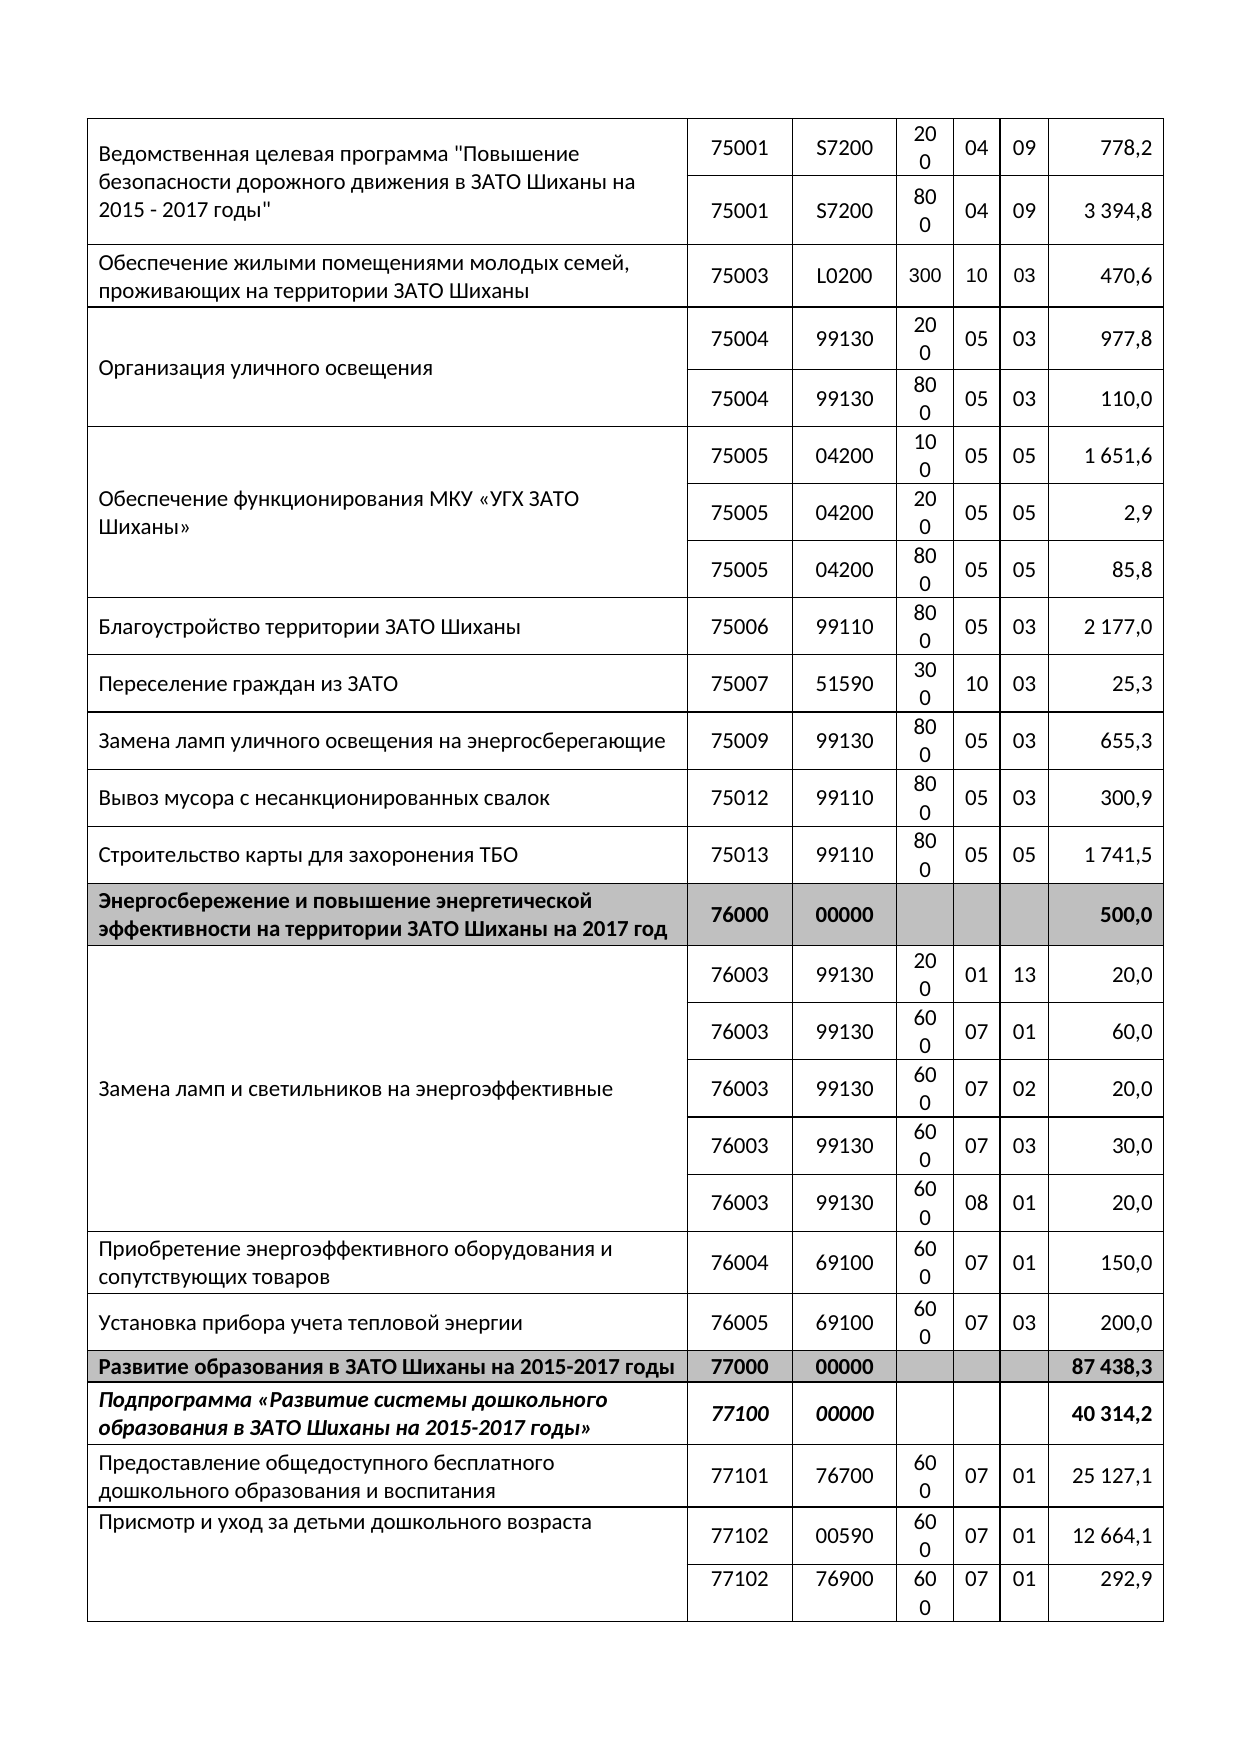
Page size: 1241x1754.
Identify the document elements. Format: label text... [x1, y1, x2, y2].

table_cell 76000 [688, 884, 792, 945]
table_cell 800 [897, 770, 953, 826]
table_cell 51590 [793, 655, 896, 711]
table_cell 05 [1001, 827, 1048, 883]
table_cell 05 [1001, 427, 1048, 483]
table_cell 77000 [688, 1351, 792, 1381]
table_cell 200 [897, 119, 953, 175]
table_cell 07 [954, 1508, 999, 1563]
table_cell 200 [897, 484, 953, 540]
table_cell 600 [897, 1175, 953, 1231]
table_cell 76900 [793, 1565, 896, 1621]
table_cell 3 394,8 [1049, 176, 1163, 244]
table_cell 07 [954, 1060, 999, 1116]
table_cell 05 [954, 713, 999, 768]
table_cell 977,8 [1049, 308, 1163, 369]
table_cell 25,3 [1049, 655, 1163, 711]
table_cell Организация уличного освещения [88, 308, 687, 426]
table_cell 03 [1001, 1294, 1048, 1350]
table_cell 500,0 [1049, 884, 1163, 945]
table_cell Благоустройство территории ЗАТО Шиханы [88, 598, 687, 654]
table_cell 600 [897, 1232, 953, 1293]
table_cell 20,0 [1049, 946, 1163, 1002]
table_cell [1001, 1383, 1048, 1444]
table_cell 00000 [793, 1383, 896, 1444]
table_cell 09 [1001, 176, 1048, 244]
table_cell 99130 [793, 1003, 896, 1059]
table_cell Развитие образования в ЗАТО Шиханы на 2015-2017 годы [88, 1351, 687, 1381]
table_cell [954, 1351, 999, 1381]
table_cell 99130 [793, 308, 896, 369]
table_cell 600 [897, 1565, 953, 1621]
table_cell 77101 [688, 1445, 792, 1506]
table_cell 99130 [793, 1118, 896, 1173]
table_cell 87 438,3 [1049, 1351, 1163, 1381]
table_cell [954, 1383, 999, 1444]
table_cell 600 [897, 1294, 953, 1350]
table_cell Замена ламп и светильников на энергоэффективные [88, 946, 687, 1231]
table_cell 05 [954, 598, 999, 654]
table_cell 150,0 [1049, 1232, 1163, 1293]
table_cell Замена ламп уличного освещения на энергосберегающие [88, 713, 687, 768]
table_cell 77100 [688, 1383, 792, 1444]
table_cell 05 [1001, 541, 1048, 597]
table_cell 05 [954, 427, 999, 483]
table_cell 76005 [688, 1294, 792, 1350]
table_cell 110,0 [1049, 370, 1163, 426]
table_cell 99130 [793, 713, 896, 768]
table_cell 600 [897, 1003, 953, 1059]
table_cell 75012 [688, 770, 792, 826]
table_cell 600 [897, 1118, 953, 1173]
table_cell 01 [954, 946, 999, 1002]
table_cell 2,9 [1049, 484, 1163, 540]
table_cell 60,0 [1049, 1003, 1163, 1059]
table_cell Ведомственная целевая программа "Повышение безопасности дорожного движения в ЗАТО Шиханы на 2015 - 2017 годы" [88, 119, 687, 244]
table_cell 00590 [793, 1508, 896, 1563]
table_cell [1001, 884, 1048, 945]
table_cell 00000 [793, 884, 896, 945]
table_cell 20,0 [1049, 1060, 1163, 1116]
table_cell 01 [1001, 1232, 1048, 1293]
table_cell 07 [954, 1565, 999, 1621]
table_cell 778,2 [1049, 119, 1163, 175]
table_cell S7200 [793, 119, 896, 175]
table_cell 76700 [793, 1445, 896, 1506]
table_cell 03 [1001, 370, 1048, 426]
table_cell 75001 [688, 176, 792, 244]
table_cell L0200 [793, 245, 896, 306]
table_cell 800 [897, 176, 953, 244]
table_cell 12 664,1 [1049, 1508, 1163, 1563]
table_cell Обеспечение функционирования МКУ «УГХ ЗАТО Шиханы» [88, 427, 687, 597]
table_cell 05 [954, 827, 999, 883]
table_cell 800 [897, 827, 953, 883]
table_cell 69100 [793, 1294, 896, 1350]
table_cell 05 [1001, 484, 1048, 540]
table_cell 05 [954, 308, 999, 369]
table_cell 02 [1001, 1060, 1048, 1116]
table_cell Переселение граждан из ЗАТО [88, 655, 687, 711]
table_cell 05 [954, 770, 999, 826]
table_cell 75001 [688, 119, 792, 175]
table_cell 76004 [688, 1232, 792, 1293]
table_cell [954, 884, 999, 945]
table_cell 04200 [793, 427, 896, 483]
table_cell Вывоз мусора с несанкционированных свалок [88, 770, 687, 826]
table_cell Обеспечение жилыми помещениями молодых семей, проживающих на территории ЗАТО Шиханы [88, 245, 687, 306]
table_cell 470,6 [1049, 245, 1163, 306]
table_cell 75004 [688, 370, 792, 426]
table_cell 2 177,0 [1049, 598, 1163, 654]
table_cell 03 [1001, 713, 1048, 768]
table_cell 76003 [688, 1118, 792, 1173]
table_cell [1001, 1351, 1048, 1381]
table_cell 01 [1001, 1445, 1048, 1506]
table_cell Приобретение энергоэффективного оборудования и сопутствующих товаров [88, 1232, 687, 1293]
table_cell 03 [1001, 655, 1048, 711]
table_cell 100 [897, 427, 953, 483]
table_cell 03 [1001, 1118, 1048, 1173]
table_cell 600 [897, 1508, 953, 1563]
table_cell 01 [1001, 1508, 1048, 1563]
table_cell 05 [954, 370, 999, 426]
table_cell 00000 [793, 1351, 896, 1381]
table_cell 75013 [688, 827, 792, 883]
table_cell 04200 [793, 541, 896, 597]
table_cell 75007 [688, 655, 792, 711]
table_cell 300 [897, 245, 953, 306]
table_cell 75005 [688, 541, 792, 597]
table_cell 03 [1001, 308, 1048, 369]
table_cell 04200 [793, 484, 896, 540]
table_cell 800 [897, 598, 953, 654]
table_cell Подпрограмма «Развитие системы дошкольного образования в ЗАТО Шиханы на 2015-2017 годы» [88, 1383, 687, 1444]
table_cell Установка прибора учета тепловой энергии [88, 1294, 687, 1350]
table_cell 01 [1001, 1175, 1048, 1231]
table_cell 07 [954, 1445, 999, 1506]
table_cell 76003 [688, 946, 792, 1002]
table_cell 07 [954, 1294, 999, 1350]
table_cell S7200 [793, 176, 896, 244]
table_cell 30,0 [1049, 1118, 1163, 1173]
table_cell 07 [954, 1232, 999, 1293]
table_cell 800 [897, 541, 953, 597]
table_cell 76003 [688, 1060, 792, 1116]
table_cell 01 [1001, 1003, 1048, 1059]
table_cell 99130 [793, 946, 896, 1002]
table_cell 300 [897, 655, 953, 711]
table_cell 292,9 [1049, 1565, 1163, 1621]
table_cell 300,9 [1049, 770, 1163, 826]
table_cell [897, 1351, 953, 1381]
table_cell 99110 [793, 598, 896, 654]
table_cell 75005 [688, 427, 792, 483]
table_cell 77102 [688, 1508, 792, 1563]
table_cell 99130 [793, 1175, 896, 1231]
table_cell 25 127,1 [1049, 1445, 1163, 1506]
table_cell 01 [1001, 1565, 1048, 1621]
table_cell 600 [897, 1445, 953, 1506]
table_cell 1 651,6 [1049, 427, 1163, 483]
table_cell 600 [897, 1060, 953, 1116]
table_cell 03 [1001, 598, 1048, 654]
table_cell 75006 [688, 598, 792, 654]
table_cell 76003 [688, 1003, 792, 1059]
table_cell 99130 [793, 370, 896, 426]
table_cell 10 [954, 245, 999, 306]
table_cell 07 [954, 1118, 999, 1173]
table_cell 85,8 [1049, 541, 1163, 597]
table_cell Энергосбережение и повышение энергетической эффективности на территории ЗАТО Шиханы на 2017 год [88, 884, 687, 945]
table_cell 200 [897, 308, 953, 369]
table_cell 69100 [793, 1232, 896, 1293]
table_cell 05 [954, 484, 999, 540]
table_cell 03 [1001, 770, 1048, 826]
table_cell [897, 1383, 953, 1444]
table_cell 655,3 [1049, 713, 1163, 768]
table_cell 800 [897, 370, 953, 426]
table_cell 03 [1001, 245, 1048, 306]
table_cell 75005 [688, 484, 792, 540]
table_cell Присмотр и уход за детьми дошкольного возраста [88, 1508, 687, 1621]
table_cell 76003 [688, 1175, 792, 1231]
table_cell 1 741,5 [1049, 827, 1163, 883]
table_cell 99110 [793, 827, 896, 883]
table_cell 13 [1001, 946, 1048, 1002]
table_cell 09 [1001, 119, 1048, 175]
table_cell 40 314,2 [1049, 1383, 1163, 1444]
table_cell 08 [954, 1175, 999, 1231]
table_cell 800 [897, 713, 953, 768]
table_cell 99110 [793, 770, 896, 826]
table_cell 10 [954, 655, 999, 711]
table_cell 200,0 [1049, 1294, 1163, 1350]
table_cell 20,0 [1049, 1175, 1163, 1231]
table_cell 99130 [793, 1060, 896, 1116]
table_cell 75004 [688, 308, 792, 369]
table_cell 04 [954, 119, 999, 175]
table_cell [897, 884, 953, 945]
table_cell 75009 [688, 713, 792, 768]
table_cell 04 [954, 176, 999, 244]
table_cell 07 [954, 1003, 999, 1059]
table_cell Строительство карты для захоронения ТБО [88, 827, 687, 883]
table_cell 200 [897, 946, 953, 1002]
table_cell 75003 [688, 245, 792, 306]
table_cell 05 [954, 541, 999, 597]
table_cell Предоставление общедоступного бесплатного дошкольного образования и воспитания [88, 1445, 687, 1506]
table_cell 77102 [688, 1565, 792, 1621]
